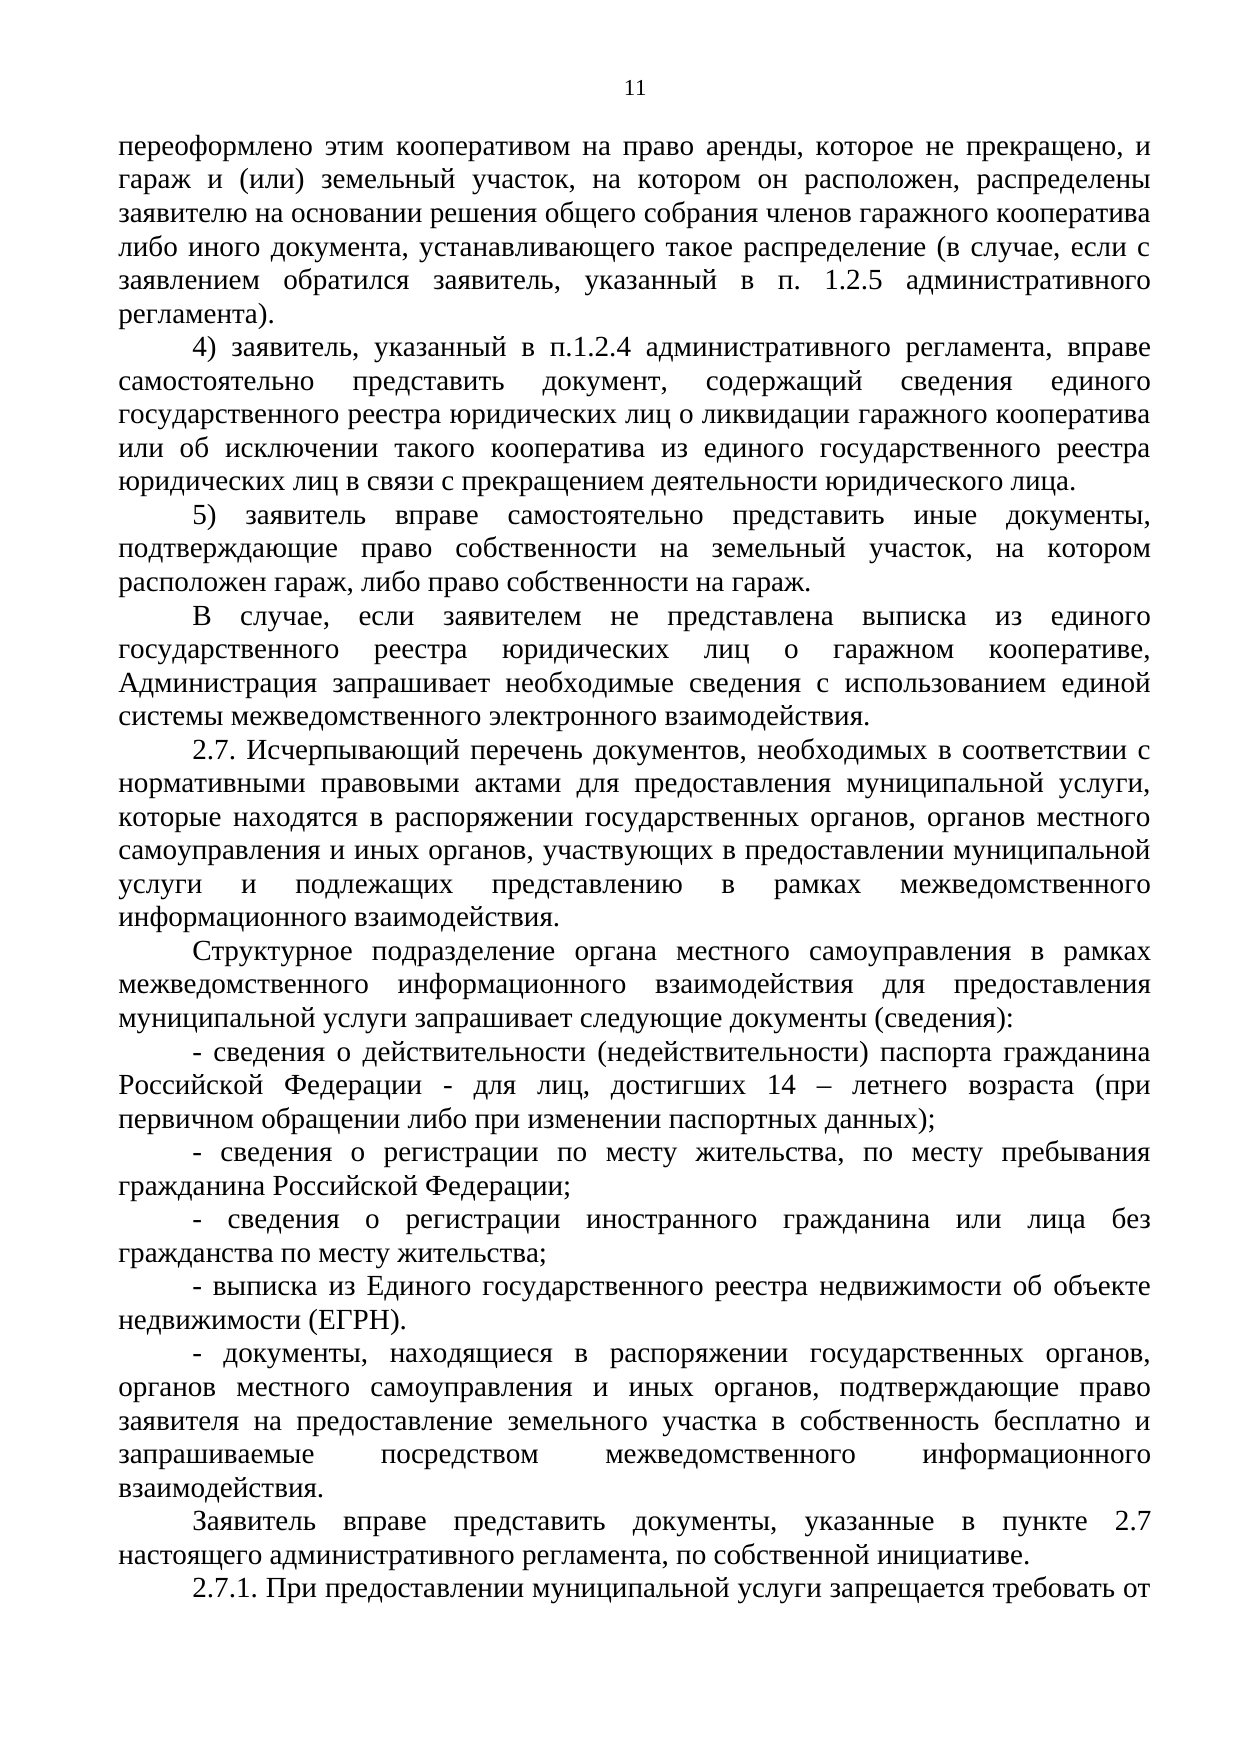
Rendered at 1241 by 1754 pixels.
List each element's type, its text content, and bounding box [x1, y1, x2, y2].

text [118, 1570, 1152, 1604]
text Заявитель вправе представить документы, указанные в пункте 2.7 настоящего административного регламента, по собственной инициативе. [118, 1503, 1152, 1570]
text 2.7. Исчерпывающий перечень документов, необходимых в соответствии с нормативными правовыми актами для предоставления муниципальной услуги, которые находятся в распоряжении государственных органов, органов местного самоуправления и иных органов, участвующих в предоставлении муниципальной услуги и подлежащих представлению в рамках межведомственного информационного взаимодействия. [118, 732, 1152, 933]
text - выписка из Единого государственного реестра недвижимости об объекте недвижимости (ЕГРН). [118, 1268, 1152, 1336]
text - сведения о регистрации иностранного гражданина или лица без гражданства по месту жительства; [118, 1201, 1152, 1268]
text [118, 128, 1152, 329]
text - документы, находящиеся в распоряжении государственных органов, органов местного самоуправления и иных органов, подтверждающие право заявителя на предоставление земельного участка в собственность бесплатно и запрашиваемые посредством межведомственного информационного взаимодействия. [118, 1336, 1152, 1503]
text 4) заявитель, указанный в п.1.2.4 административного регламента, вправе самостоятельно представить документ, содержащий сведения единого государственного реестра юридических лиц о ликвидации гаражного кооператива или об исключении такого кооператива из единого государственного реестра юридических лиц в связи с прекращением деятельности юридического лица. [118, 329, 1152, 497]
text - сведения о регистрации по месту жительства, по месту пребывания гражданина Российской Федерации; [118, 1134, 1152, 1201]
text В случае, если заявителем не представлена выписка из единого государственного реестра юридических лиц о гаражном кооперативе, Администрация запрашивает необходимые сведения с использованием единой системы межведомственного электронного взаимодействия. [118, 598, 1152, 732]
text 5) заявитель вправе самостоятельно представить иные документы, подтверждающие право собственности на земельный участок, на котором расположен гараж, либо право собственности на гараж. [118, 497, 1152, 598]
text - сведения о действительности (недействительности) паспорта гражданина Российской Федерации - для лиц, достигших 14 – летнего возраста (при первичном обращении либо при изменении паспортных данных); [118, 1034, 1152, 1134]
text Структурное подразделение органа местного самоуправления в рамках межведомственного информационного взаимодействия для предоставления муниципальной услуги запрашивает следующие документы (сведения): [118, 933, 1152, 1034]
